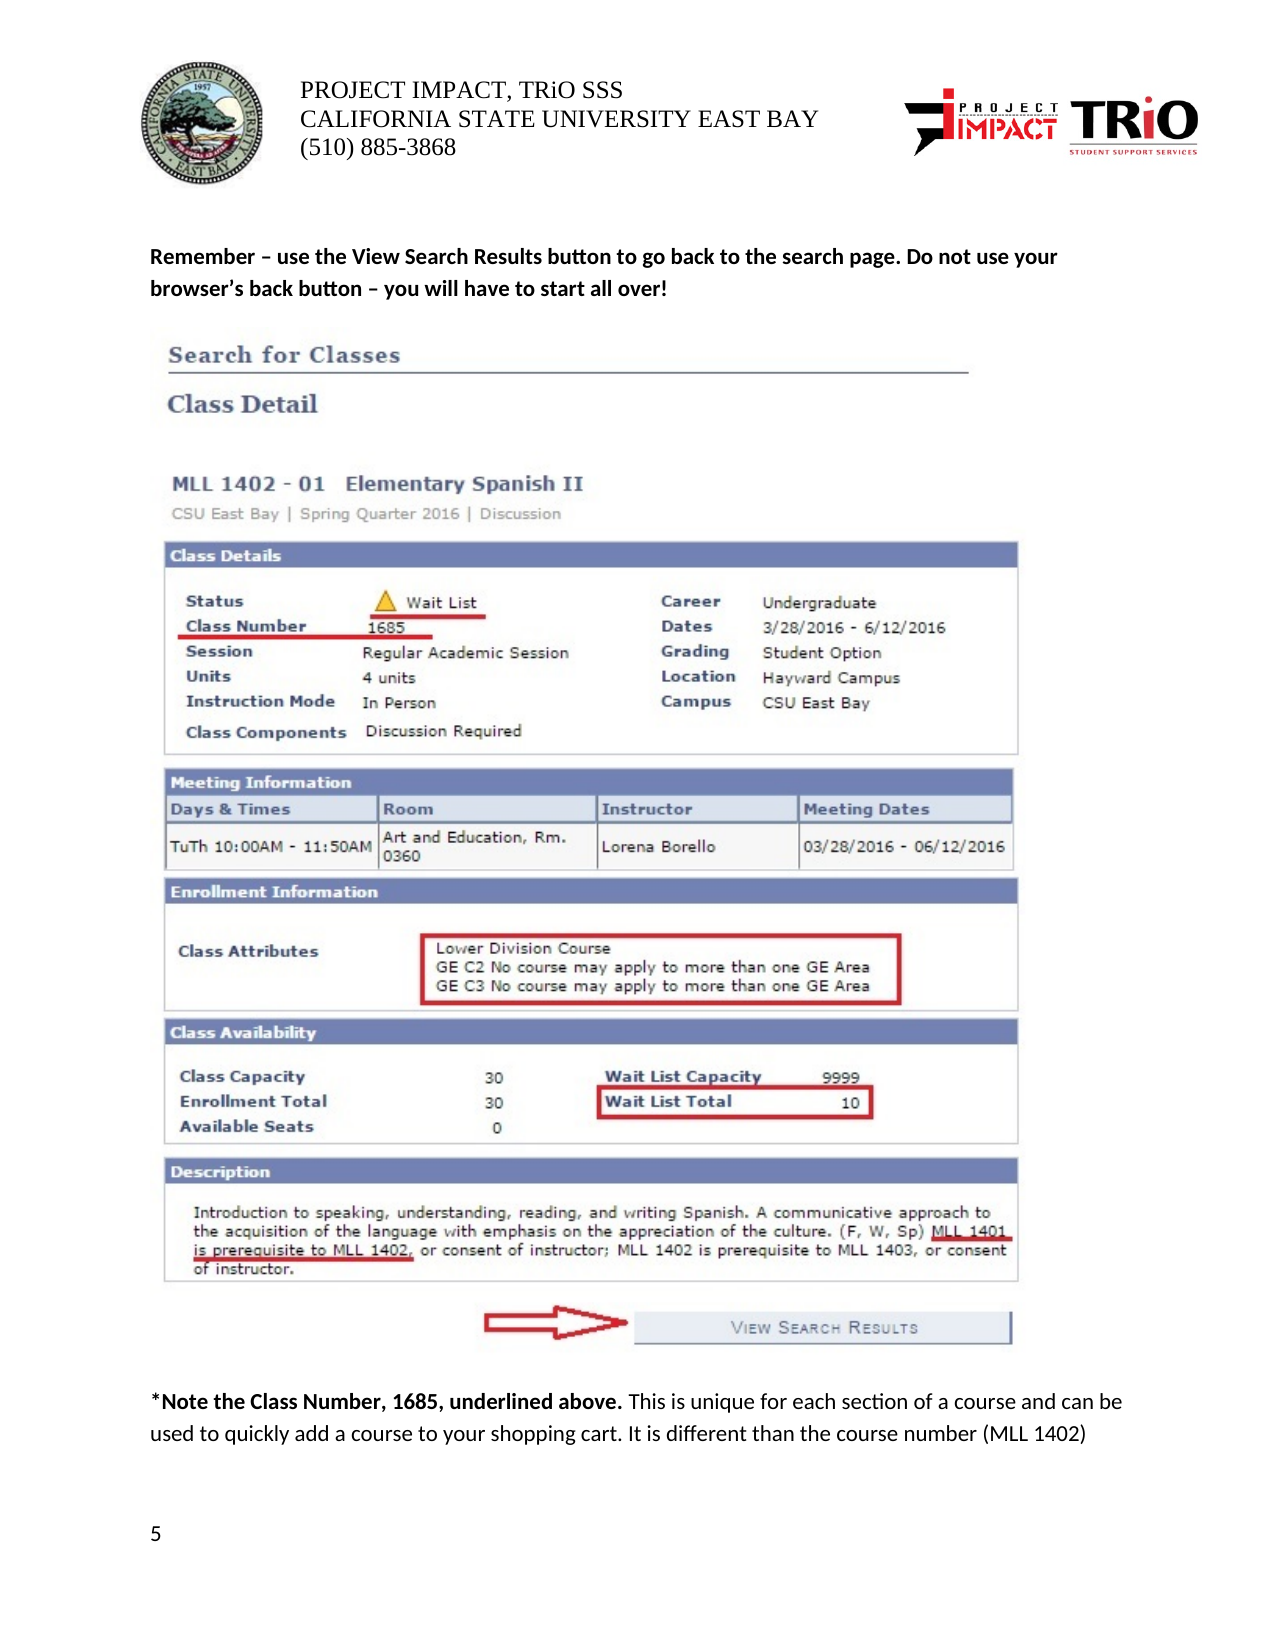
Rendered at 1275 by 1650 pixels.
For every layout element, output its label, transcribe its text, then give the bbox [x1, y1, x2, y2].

picture [150, 327, 1030, 1362]
picture [902, 84, 1058, 156]
text Remember – use the View Search Results button to go back to the search page. Do not use your browser’s back button – you will have to start all over! [150, 242, 1125, 302]
picture [138, 60, 273, 192]
text *Note the Class Number, 1685, underlined above. This is unique for each section of a course and can be used to quickly add a course to your shopping cart. It is different than the course number (MLL 1402) [150, 1387, 1125, 1447]
picture [1061, 66, 1202, 192]
